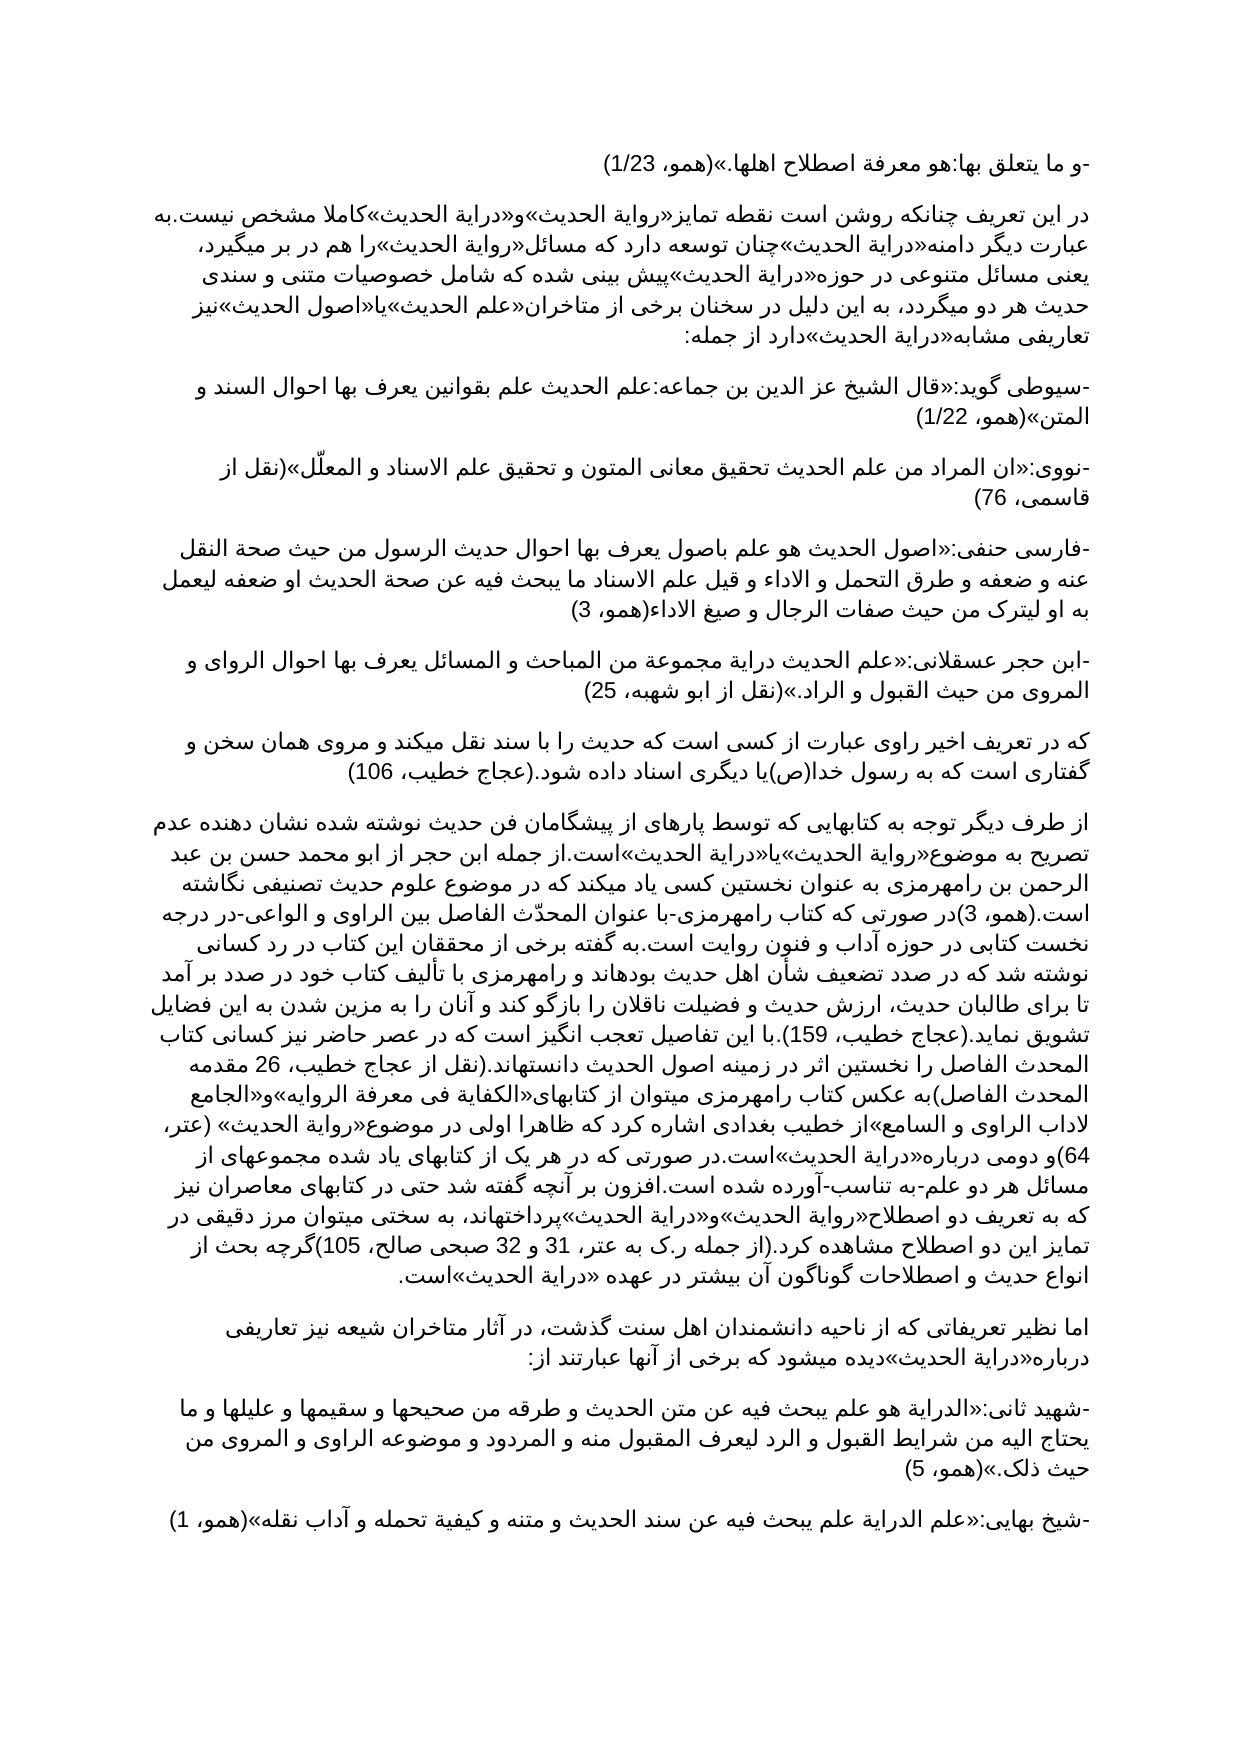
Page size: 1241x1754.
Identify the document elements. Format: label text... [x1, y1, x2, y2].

text که در تعریف اخیر راوی عبارت از کسی است که حدیث را با سند نقل می‏کند و مروی همان سخن و گفتاری است که به رسول خدا(ص)یا دیگری اسناد داده شود.(عجاج خطیب، 106) [150, 728, 1090, 785]
text -ابن حجر عسقلانی:«علم الحدیث درایة مجموعة من المباحث و المسائل یعرف بها احوال الروای و المروی من حیث القبول و الراد.»(نقل از ابو شهبه، 25) [150, 647, 1090, 703]
text در این تعریف چنانکه روشن است نقطه تمایز«روایة الحدیث»و«درایة الحدیث»کاملا مشخص نیست.به عبارت دیگر دامنه«درایة الحدیث»چنان توسعه دارد که مسائل«روایة الحدیث»را هم در بر می‏گیرد، یعنی مسائل متنوعی در حوزه«درایة الحدیث»پیش بینی شده که شامل خصوصیات متنی و سندی حدیث هر دو می‏گردد، به این دلیل در سخنان برخی از متاخران«علم الحدیث»یا«اصول الحدیث»نیز تعاریفی مشابه«درایة الحدیث»دارد از جمله: [150, 201, 1090, 348]
text از طرف دیگر توجه به کتابهایی که توسط پاره‏ای از پیشگامان فن حدیث نوشته شده نشان دهنده عدم تصریح به موضوع«روایة الحدیث»یا«درایة الحدیث»است.از جمله ابن حجر از ابو محمد حسن بن عبد الرحمن بن رامهرمزی به عنوان نخستین کسی یاد می‏کند که در موضوع علوم حدیث تصنیفی نگاشته است.(همو، 3)در صورتی که کتاب رامهرمزی-با عنوان المحدّث الفاصل بین الراوی و الواعی-در درجه نخست کتابی در حوزه آداب و فنون روایت است.به گفته برخی از محققان این کتاب در رد کسانی نوشته شد که در صدد تضعیف شأن اهل حدیث بوده‏اند و رامهرمزی با تألیف کتاب خود در صدد بر آمد تا برای طالبان حدیث، ارزش حدیث و فضیلت ناقلان را بازگو کند و آنان را به مزین شدن به این فضایل تشویق نماید.(عجاج خطیب، 159).با این تفاصیل تعجب انگیز است که در عصر حاضر نیز کسانی کتاب المحدث الفاصل را نخستین اثر در زمینه اصول الحدیث دانسته‏اند.(نقل از عجاج خطیب، 26 مقدمه المحدث الفاصل)به عکس کتاب رامهرمزی می‏توان از کتابهای«الکفایة فی معرفة الروایه»و«الجامع لاداب الراوی و السامع»از خطیب بغدادی اشاره کرد که ظاهرا اولی در موضوع«روایة الحدیث» (عتر، 64)و دومی درباره«درایة الحدیث»است.در صورتی که در هر یک از کتابهای یاد شده مجموعه‏ای از مسائل هر دو علم-به تناسب-آورده شده است.افزون بر آنچه گفته شد حتی در کتابهای معاصران نیز که به تعریف دو اصطلاح«روایة الحدیث»و«درایة الحدیث»پرداخته‏اند، به سختی می‏توان مرز دقیقی در تمایز این دو اصطلاح مشاهده کرد.(از جمله ر.ک به عتر، 31 و 32 صبحی صالح، 105)گرچه بحث از انواع حدیث و اصطلاحات گوناگون آن بیشتر در عهده «درایة الحدیث»است. [150, 809, 1090, 1289]
text -نووی:«ان المراد من علم الحدیث تحقیق معانی المتون و تحقیق علم الاسناد و المعلّل»(نقل از قاسمی، 76) [150, 454, 1090, 511]
text -و ما یتعلق بها:هو معرفة اصطلاح اهلها.»(همو، 1/23) [150, 150, 1090, 176]
text -شیخ بهایی:«علم الدرایة علم یبحث فیه عن سند الحدیث و متنه و کیفیة تحمله و آداب نقله»(همو، 1) [150, 1506, 1090, 1533]
text -فارسی حنفی:«اصول الحدیث هو علم باصول یعرف بها احوال حدیث الرسول من حیث صحة النقل عنه و ضعفه و طرق التحمل و الاداء و قیل علم الاسناد ما یبحث فیه عن صحة الحدیث او ضعفه لیعمل به او لیترک من حیث صفات الرجال و صیغ الاداء(همو، 3) [150, 535, 1090, 622]
text اما نظیر تعریفاتی که از ناحیه دانشمندان اهل سنت گذشت، در آثار متاخران شیعه نیز تعاریفی درباره«درایة الحدیث»دیده می‏شود که برخی از آنها عبارتند از: [150, 1313, 1090, 1370]
text -شهید ثانی:«الدرایة هو علم یبحث فیه عن متن الحدیث و طرقه من صحیحها و سقیمها و علیلها و ما یحتاج الیه من شرایط القبول و الرد لیعرف المقبول منه و المردود و موضوعه الراوی و المروی من حیث ذلک.»(همو، 5) [150, 1395, 1090, 1482]
text -سیوطی گوید:«قال الشیخ عز الدین بن جماعه:علم الحدیث علم بقوانین یعرف بها احوال السند و المتن»(همو، 1/22) [150, 373, 1090, 429]
